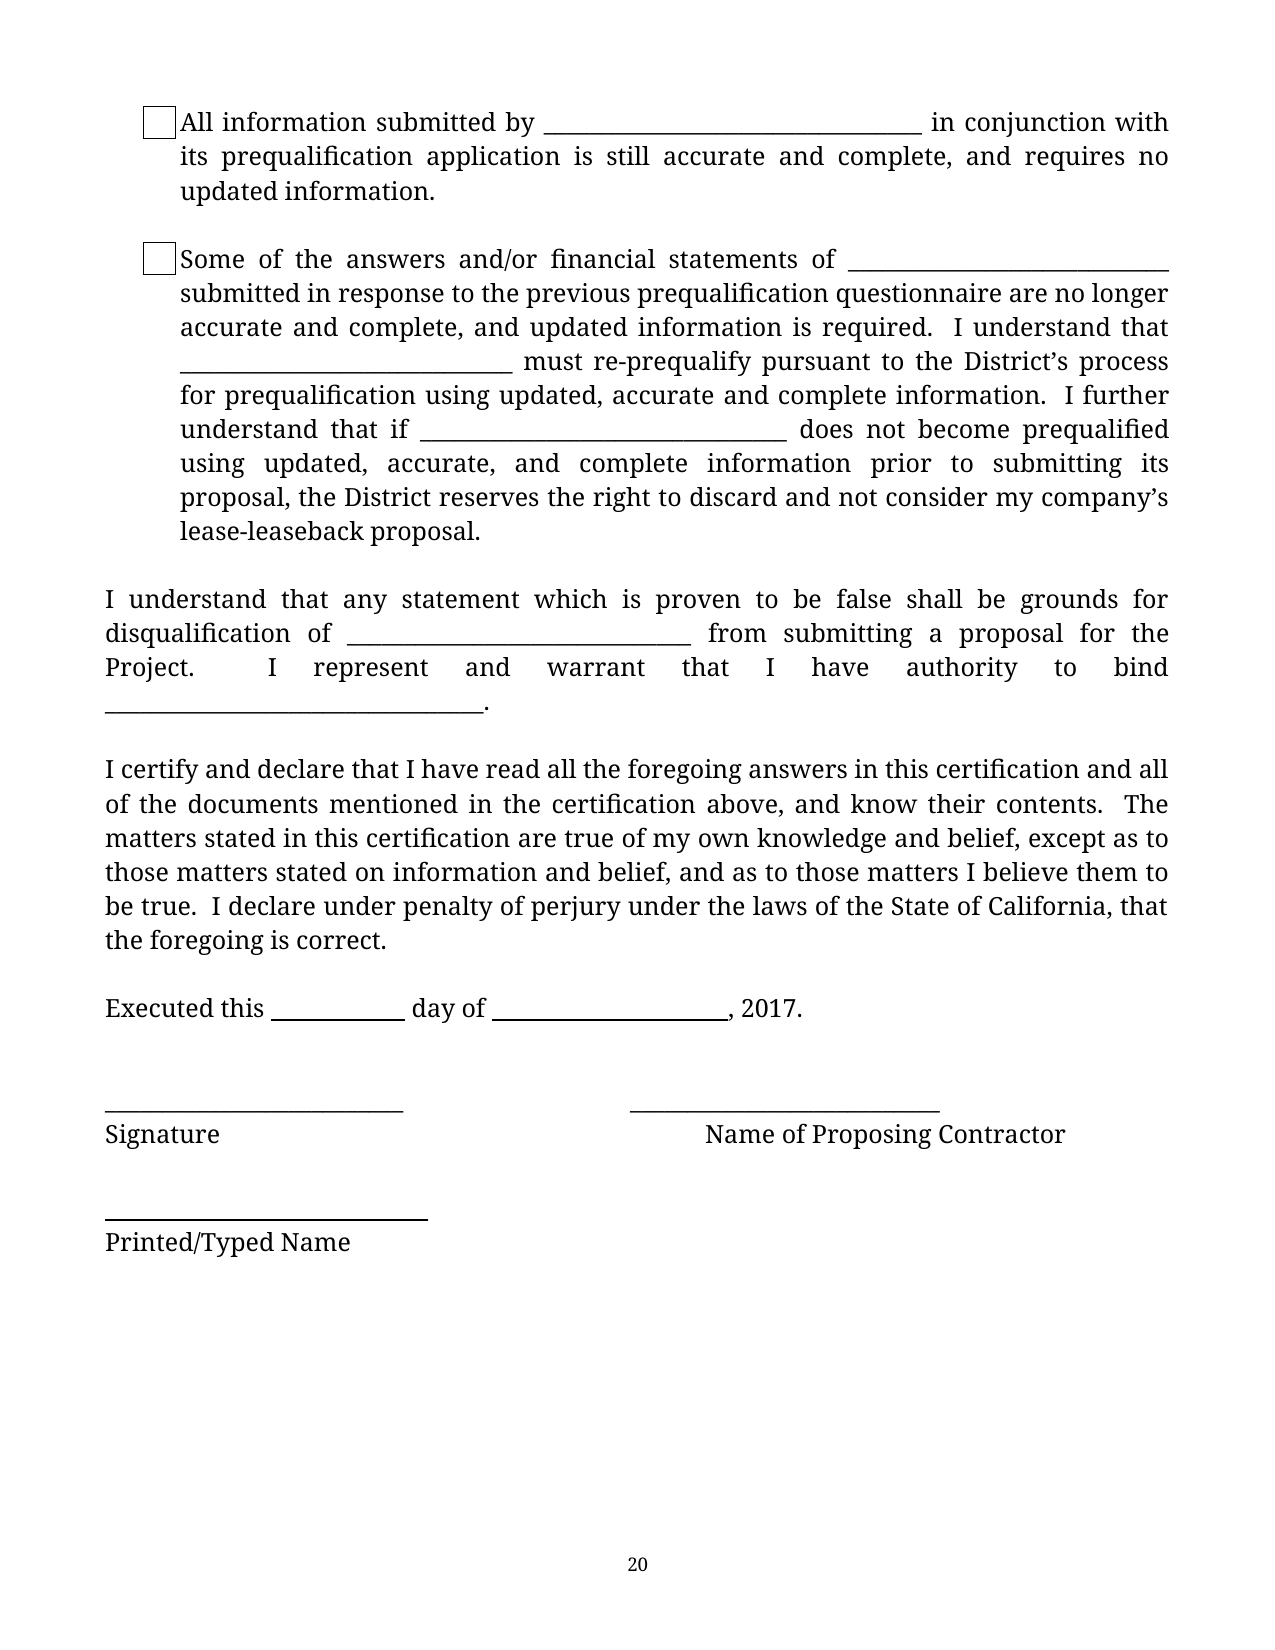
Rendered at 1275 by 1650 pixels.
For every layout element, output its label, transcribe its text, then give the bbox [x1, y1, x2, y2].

text I certify and declare that I have read all the foregoing answers in this certification and all of the documents mentioned in the certification above, and know their contents. The matters stated in this certification are true of my own knowledge and belief, except as to those matters stated on information and belief, and as to those matters I believe them to be true. I declare under penalty of perjury under the laws of the State of , that the foregoing is correct. [105, 752, 1170, 957]
text Printed/Typed Name [105, 1225, 1170, 1259]
text I understand that any statement which is proven to be false shall be grounds for disqualification of ______________________________ from submitting a proposal for the Project. I represent and warrant that I have authority to bind _________________________________. [105, 582, 1170, 718]
text __ [105, 1191, 1170, 1225]
text Some of the answers and/or financial statements of ____________________________ submitted in response to the previous prequalification questionnaire are no longer accurate and complete, and updated information is required. I understand that _____________________________ must re-prequalify pursuant to the District’s process for prequalification using updated, accurate and complete information. I further understand that if ________________________________ does not become prequalified using updated, accurate, and complete information prior to submitting its proposal, the District reserves the right to discard and not consider my company’s lease-leaseback proposal. [142, 241, 1170, 548]
text __________________________ ___________________________ [105, 1083, 1170, 1117]
text Signature Name of Proposing Contractor [105, 1117, 1170, 1151]
text All information submitted by _________________________________ in conjunction with its prequalification application is still accurate and complete, and requires no updated information. [142, 105, 1170, 207]
text Executed this day of __, 2017. [105, 991, 1170, 1025]
